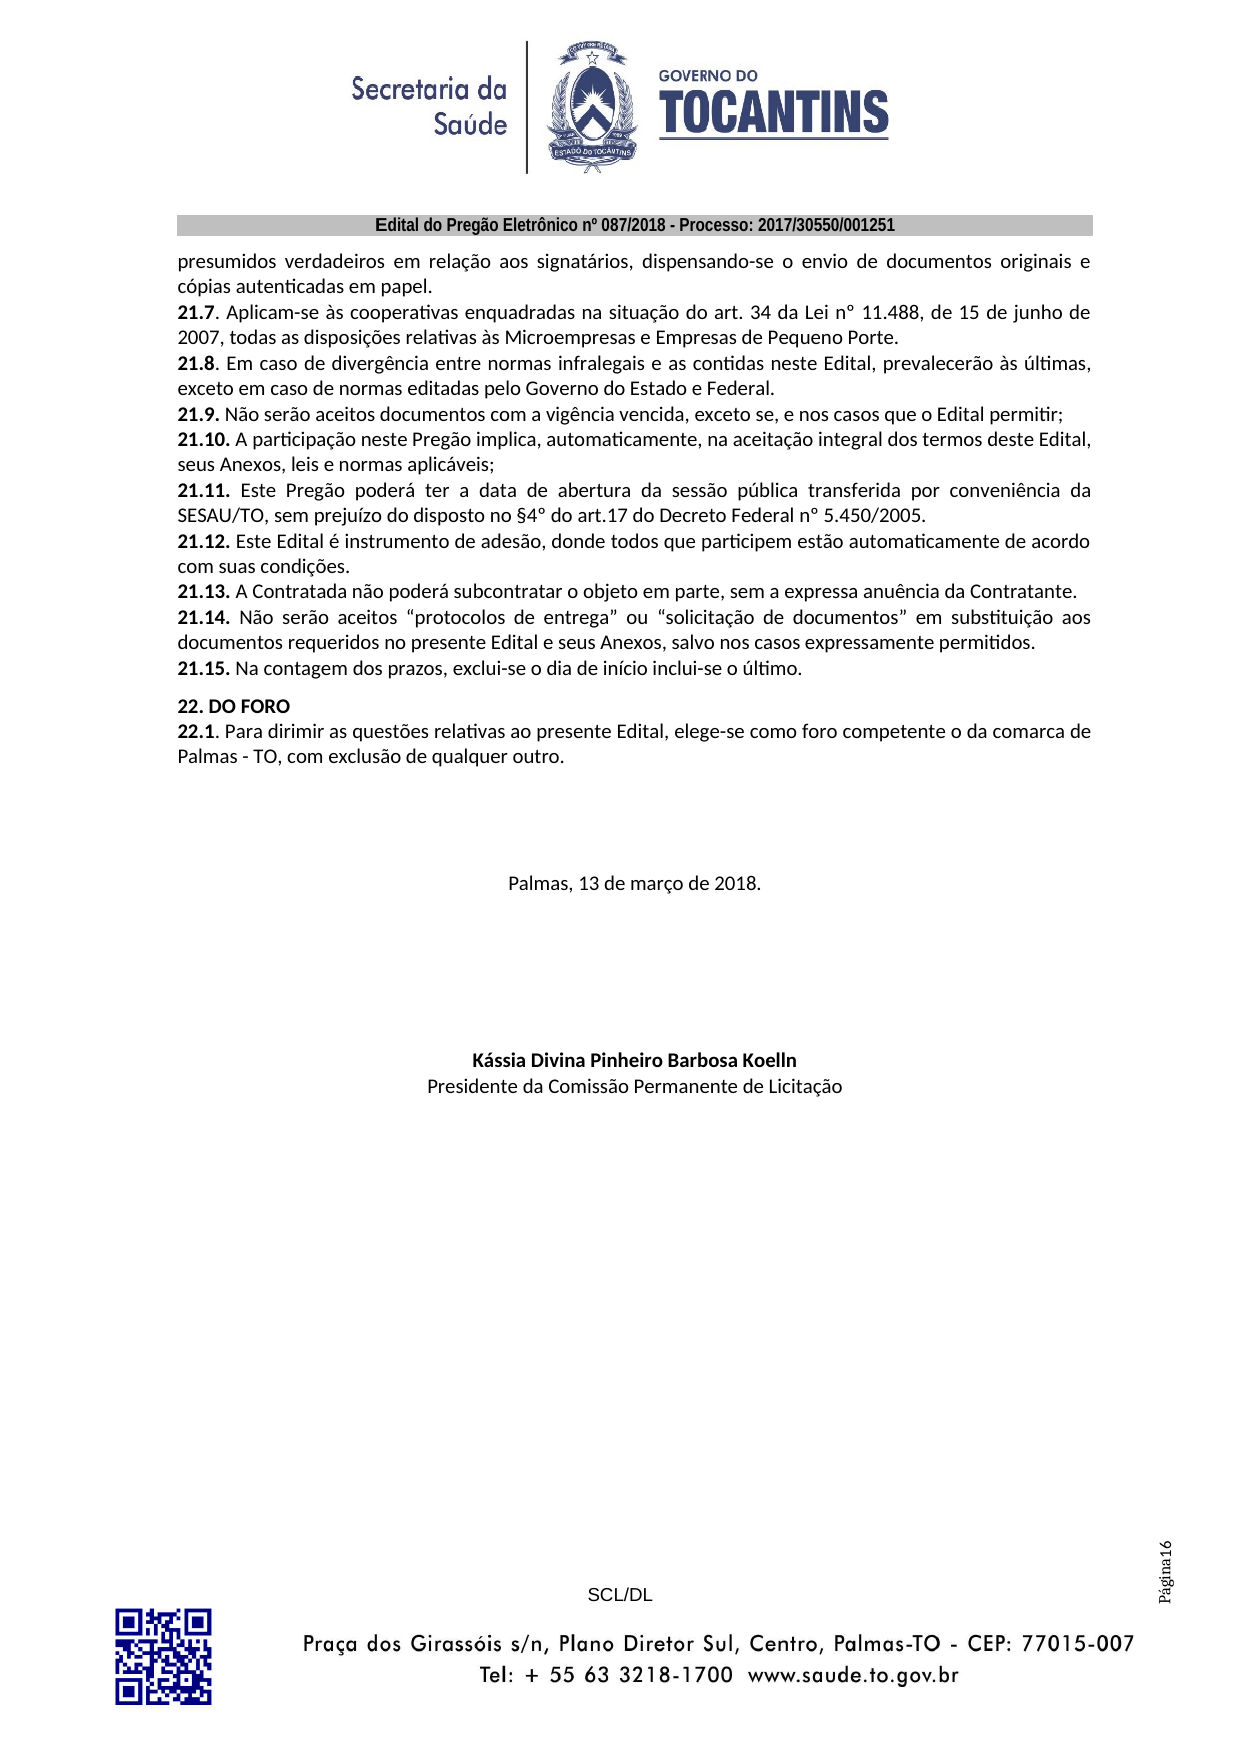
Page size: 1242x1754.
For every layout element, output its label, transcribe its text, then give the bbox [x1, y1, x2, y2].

text 21.13. A Contratada não poderá subcontratar o objeto em parte, sem a expressa anuência da Contratante. [177, 579, 1093, 604]
text 21.15. Na contagem dos prazos, exclui-se o dia de início inclui-se o último. [177, 655, 1093, 680]
text 21.9. Não serão aceitos documentos com a vigência vencida, exceto se, e nos casos que o Edital permitir; [177, 401, 1093, 426]
text 21.8. Em caso de divergência entre normas infralegais e as contidas neste Edital, prevalecerão às últimas, exceto em caso de normas editadas pelo Governo do Estado e Federal. [177, 350, 1093, 401]
text Palmas, 13 de março de 2018. [177, 870, 1093, 896]
text 21.10. A participação neste Pregão implica, automaticamente, na aceitação integral dos termos deste Edital, seus Anexos, leis e normas aplicáveis; [177, 426, 1093, 477]
text Presidente da Comissão Permanente de Licitação [177, 1073, 1093, 1098]
text Kássia Divina Pinheiro Barbosa Koelln [177, 1047, 1093, 1073]
text 22.1. Para dirimir as questões relativas ao presente Edital, elege-se como foro competente o da comarca de Palmas - TO, com exclusão de qualquer outro. [177, 718, 1093, 769]
text 21.11. Este Pregão poderá ter a data de abertura da sessão pública transferida por conveniência da SESAU/TO, sem prejuízo do disposto no §4º do art.17 do Decreto Federal nº 5.450/2005. [177, 477, 1093, 528]
text 21.12. Este Edital é instrumento de adesão, donde todos que participem estão automaticamente de acordo com suas condições. [177, 528, 1093, 579]
picture [111, 1604, 1134, 1709]
picture [0, 0, 1154, 189]
text 21.14. Não serão aceitos “protocolos de entrega” ou “solicitação de documentos” em substituição aos documentos requeridos no presente Edital e seus Anexos, salvo nos casos expressamente permitidos. [177, 604, 1093, 655]
text 22. DO FORO [177, 693, 1093, 718]
text 21.7. Aplicam-se às cooperativas enquadradas na situação do art. 34 da Lei nº 11.488, de 15 de junho de 2007, todas as disposições relativas às Microempresas e Empresas de Pequeno Porte. [177, 299, 1093, 350]
